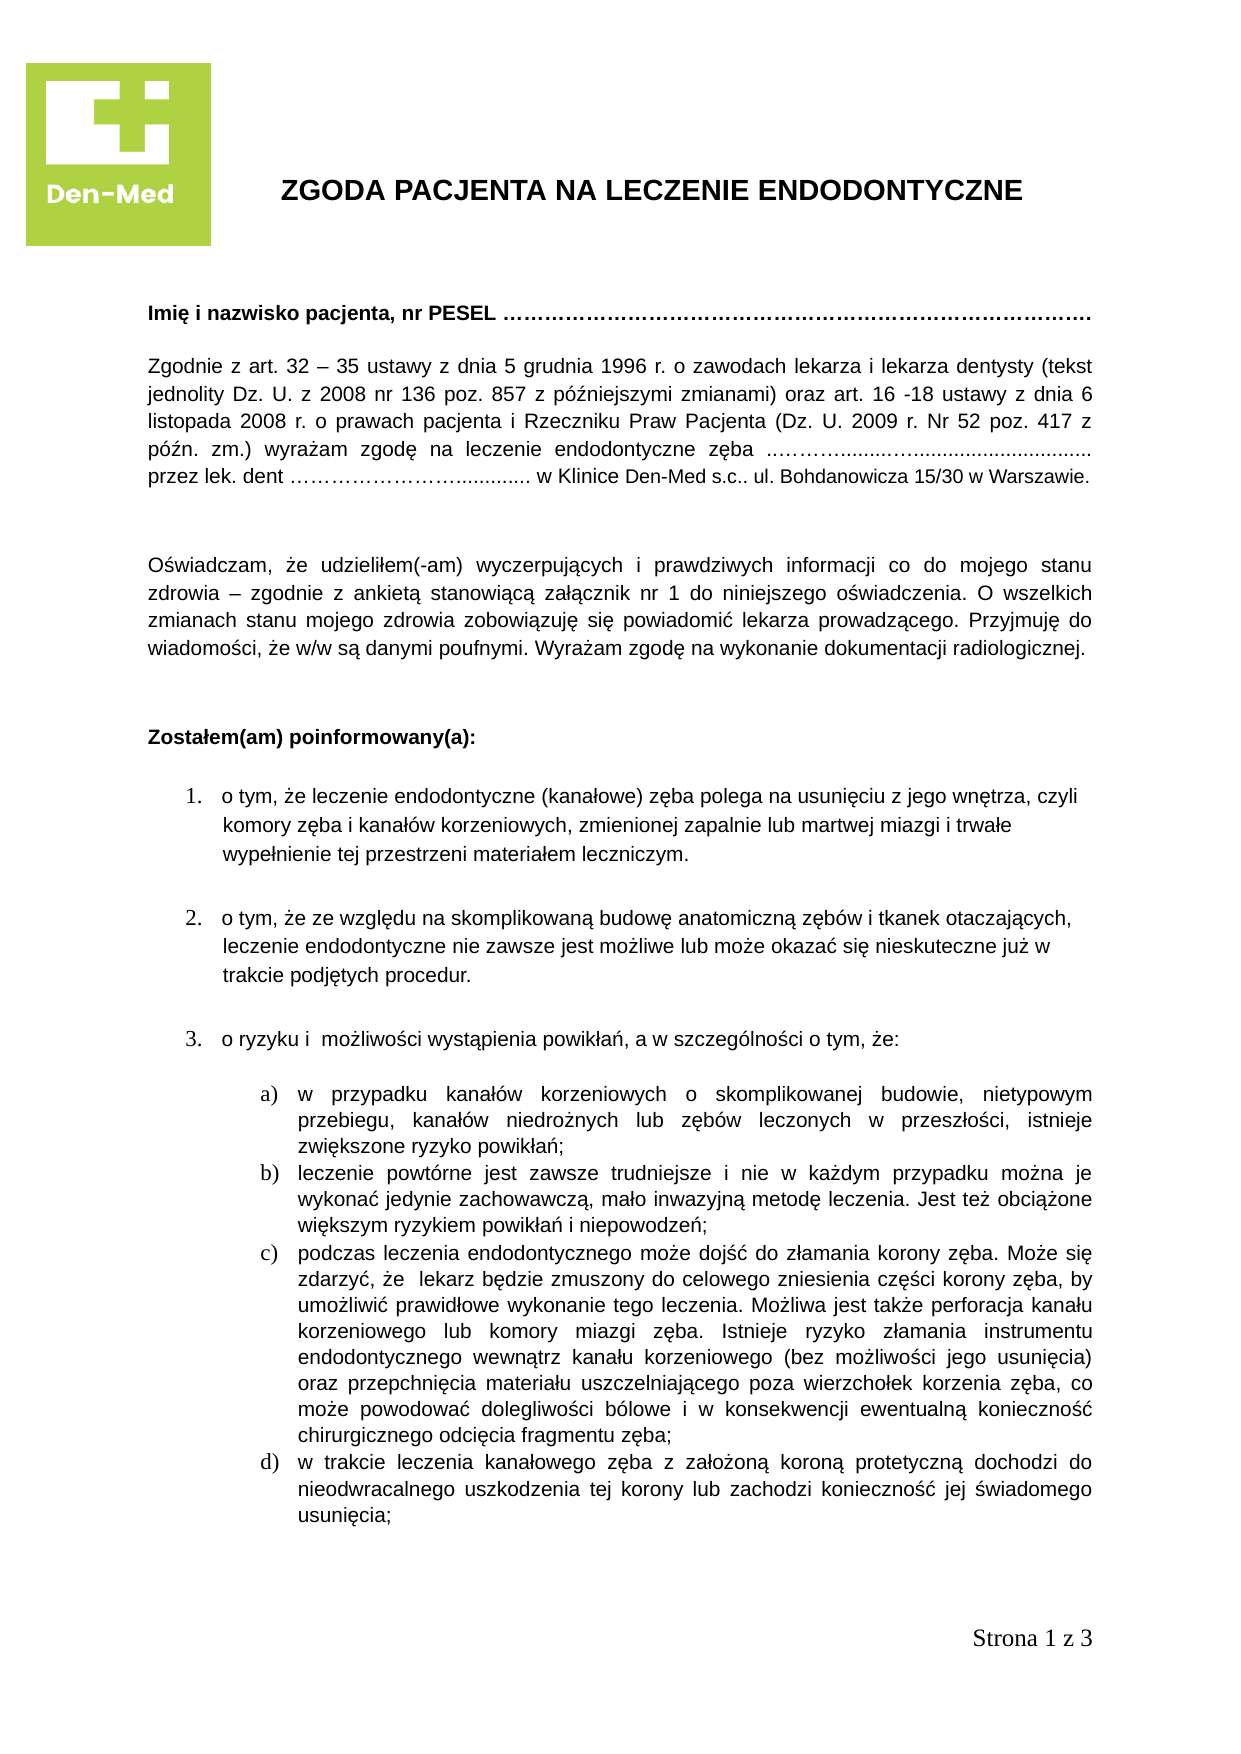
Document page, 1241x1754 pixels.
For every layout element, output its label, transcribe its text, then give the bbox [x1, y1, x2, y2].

list o ryzyku i możliwości wystąpienia powikłań, a w szczególności o tym, że: [185, 1024, 1093, 1052]
list w przypadku kanałów korzeniowych o skomplikowanej budowie, nietypowym przebiegu, kanałów niedrożnych lub zębów leczonych w przeszłości, istnieje zwiększone ryzyko powikłań; [260, 1080, 1093, 1158]
text Imię i nazwisko pacjenta, nr PESEL …………………………………………………………………………. [148, 301, 1093, 325]
text Zgodnie z art. 32 – 35 ustawy z dnia 5 grudnia 1996 r. o zawodach lekarza i lekarza dentysty (tekst jednolity Dz. U. z 2008 nr 136 poz. 857 z późniejszymi zmianami) oraz art. 16 -18 ustawy z dnia 6 listopada 2008 r. o prawach pacjenta i Rzeczniku Praw Pacjenta (Dz. U. 2009 r. Nr 52 poz. 417 z późn. zm.) wyrażam zgodę na leczenie endodontyczne zęba ..……….........…............................... przez lek. dent ……………………............. w Klinice Den-Med s.c.. ul. Bohdanowicza 15/30 w Warszawie. [148, 354, 1093, 488]
text Oświadczam, że udzieliłem(-am) wyczerpujących i prawdziwych informacji co do mojego stanu zdrowia – zgodnie z ankietą stanowiącą załącznik nr 1 do niniejszego oświadczenia. O wszelkich zmianach stanu mojego zdrowia zobowiązuję się powiadomić lekarza prowadzącego. Przyjmuję do wiadomości, że w/w są danymi poufnymi. Wyrażam zgodę na wykonanie dokumentacji radiologicznej. [148, 553, 1093, 659]
text Zostałem(am) poinformowany(a): [148, 725, 1093, 749]
list o tym, że leczenie endodontyczne (kanałowe) zęba polega na usunięciu z jego wnętrza, czyli komory zęba i kanałów korzeniowych, zmienionej zapalnie lub martwej miazgi i trwałe wypełnienie tej przestrzeni materiałem leczniczym. [185, 781, 1093, 867]
list o tym, że ze względu na skomplikowaną budowę anatomiczną zębów i tkanek otaczających, leczenie endodontyczne nie zawsze jest możliwe lub może okazać się nieskuteczne już w trakcie podjętych procedur. [185, 902, 1093, 988]
list w trakcie leczenia kanałowego zęba z założoną koroną protetyczną dochodzi do nieodwracalnego uszkodzenia tej korony lub zachodzi konieczność jej świadomego usunięcia; [260, 1449, 1093, 1528]
text ZGODA PACJENTA NA LECZENIE ENDODONTYCZNE [212, 173, 1093, 207]
picture [26, 63, 212, 246]
list leczenie powtórne jest zawsze trudniejsze i nie w każdym przypadku można je wykonać jedynie zachowawczą, mało inwazyjną metodę leczenia. Jest też obciążone większym ryzykiem powikłań i niepowodzeń; [260, 1159, 1093, 1238]
list podczas leczenia endodontycznego może dojść do złamania korony zęba. Może się zdarzyć, że lekarz będzie zmuszony do celowego zniesienia części korony zęba, by umożliwić prawidłowe wykonanie tego leczenia. Możliwa jest także perforacja kanału korzeniowego lub komory miazgi zęba. Istnieje ryzyko złamania instrumentu endodontycznego wewnątrz kanału korzeniowego (bez możliwości jego usunięcia) oraz przepchnięcia materiału uszczelniającego poza wierzchołek korzenia zęba, co może powodować dolegliwości bólowe i w konsekwencji ewentualną konieczność chirurgicznego odcięcia fragmentu zęba; [260, 1239, 1093, 1448]
